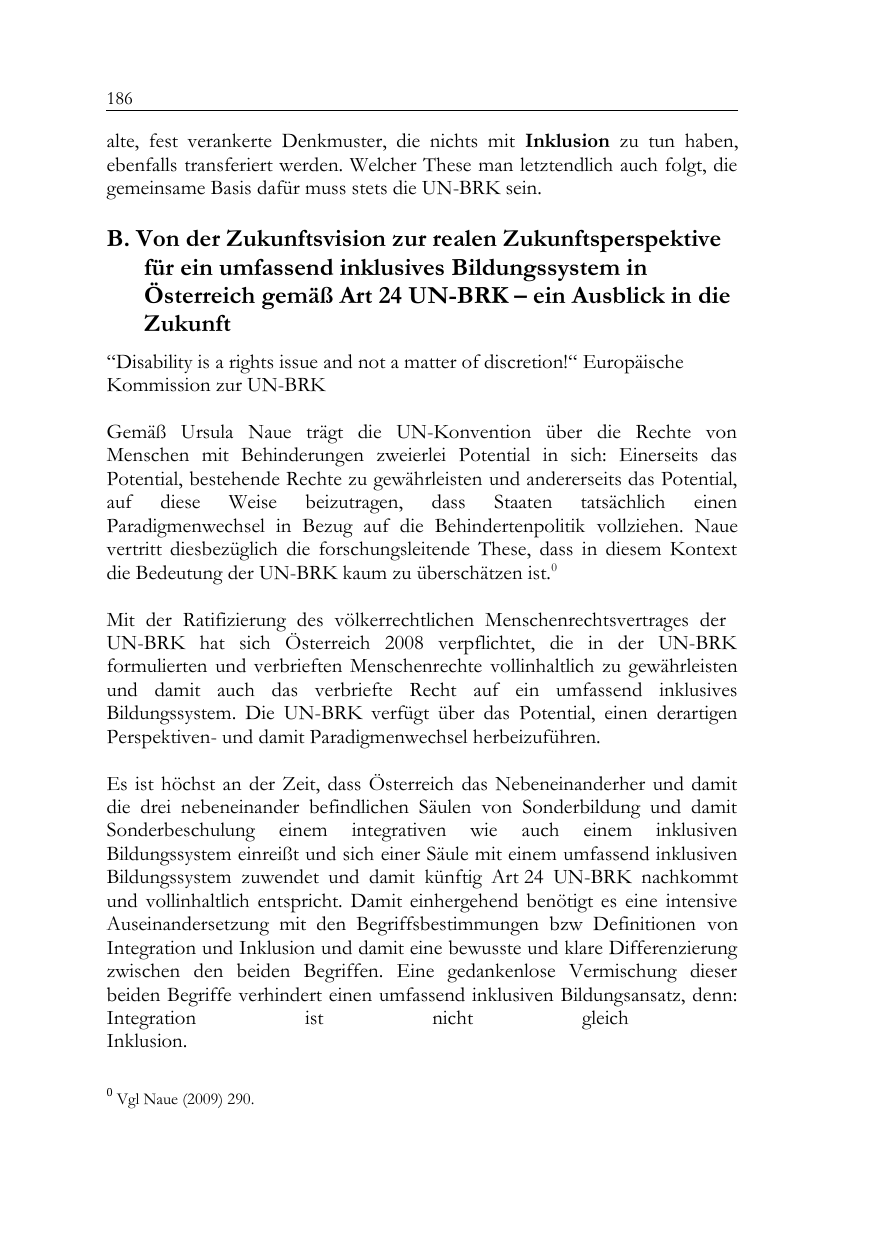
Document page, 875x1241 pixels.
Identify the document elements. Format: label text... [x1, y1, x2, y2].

text Mit der Ratifizierung des völkerrechtlichen Menschenrechtsvertrages der UN-BRK hat sich Österreich 2008 verpflichtet, die in der UN-BRK formulierten und verbrieften Menschenrechte vollinhaltlich zu gewährleisten und damit auch das verbriefte Recht auf ein umfassend inklusives Bildungssystem. Die UN-BRK verfügt über das Potential, einen derartigen Perspektiven- und damit Paradigmenwechsel herbeizuführen. [106, 608, 738, 749]
text Gemäß Ursula Naue trägt die UN-Konvention über die Rechte von Menschen mit Behinderungen zweierlei Potential in sich: Einerseits das Potential, bestehende Rechte zu gewährleisten und andererseits das Potential, auf diese Weise beizutragen, dass Staaten tatsächlich einen Paradigmenwechsel in Bezug auf die Behindertenpolitik vollziehen. Naue vertritt diesbezüglich die forschungsleitende These, dass in diesem Kontext die Bedeutung der UN-BRK kaum zu überschätzen ist. [106, 421, 738, 584]
text “Disability is a rights issue and not a matter of discretion!“ Europäische Kommission zur UN-BRK [106, 350, 738, 397]
text Es ist höchst an der Zeit, dass Österreich das Nebeneinanderher und damit die drei nebeneinander befindlichen Säulen von Sonderbildung und damit Sonderbeschulung einem integrativen wie auch einem inklusiven Bildungssystem einreißt und sich einer Säule mit einem umfassend inklusiven Bildungssystem zuwendet und damit künftig Art 24 UN-BRK nachkommt und vollinhaltlich entspricht. Damit einhergehend benötigt es eine intensive Auseinandersetzung mit den Begriffsbestimmungen bzw Definitionen von Integration und Inklusion und damit eine bewusste und klare Differenzierung zwischen den beiden Begriffen. Eine gedankenlose Vermischung dieser beiden Begriffe verhindert einen umfassend inklusiven Bildungsansatz, denn: Integration ist nicht gleich Inklusion. [106, 772, 738, 1053]
list B. Von der Zukunftsvision zur realen Zukunftsperspektive für ein umfassend inklusives Bildungssystem in Österreich gemäß Art 24 UN-BRK – ein Ausblick in die Zukunft [106, 225, 738, 338]
